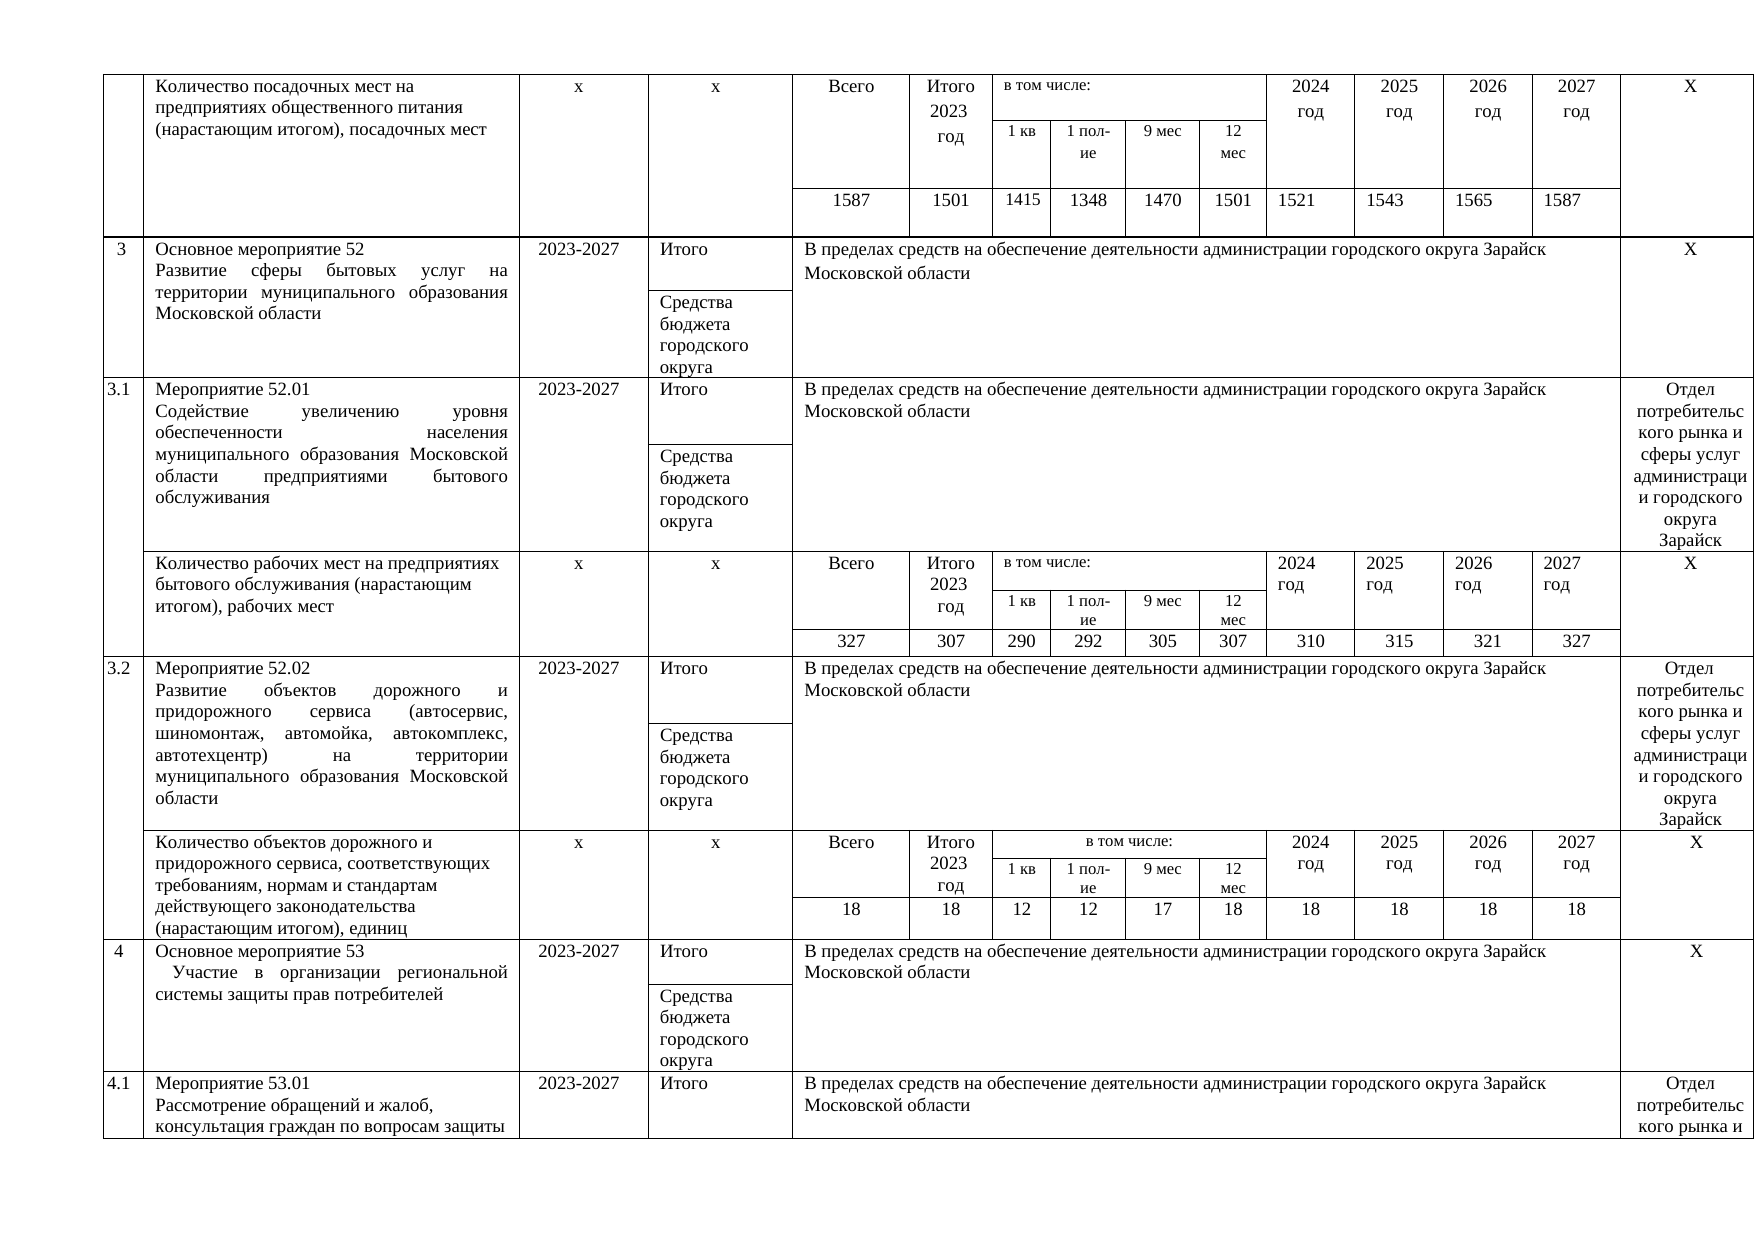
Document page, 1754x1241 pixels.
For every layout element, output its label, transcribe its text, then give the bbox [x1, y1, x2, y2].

table_cell 18 [910, 898, 992, 938]
table_cell 18 [1444, 898, 1532, 938]
table_cell 305 [1126, 630, 1199, 656]
table_cell х [520, 75, 648, 236]
table_cell х [649, 552, 792, 656]
table_cell 17 [1126, 898, 1199, 938]
table_cell 1 кв [993, 121, 1050, 188]
table_cell Х [1621, 940, 1753, 1071]
table_cell Итого 2023 год [910, 831, 992, 897]
table_cell Х [1621, 75, 1753, 236]
table_cell 1 кв [993, 591, 1050, 629]
table_cell 310 [1267, 630, 1354, 656]
table_cell 4 [104, 940, 143, 1071]
table_cell 1470 [1126, 189, 1199, 236]
table_cell 2023-2027 [520, 940, 648, 1071]
table_cell х [520, 552, 648, 656]
table_cell 292 [1051, 630, 1125, 656]
table_cell Итого 2023 год [910, 552, 992, 629]
table_cell 2026 год [1444, 75, 1532, 188]
table_cell Итого [649, 378, 792, 444]
table_cell Средства бюджета городского округа [649, 985, 792, 1071]
table_cell 9 мес [1126, 121, 1199, 188]
table_cell 1 пол-ие [1051, 121, 1125, 188]
table_cell Количество рабочих мест на предприятиях бытового обслуживания (нарастающим итогом), рабочих мест [144, 552, 519, 656]
table_cell 1 кв [993, 859, 1050, 897]
table_cell в том числе: [993, 831, 1266, 857]
table_cell Количество объектов дорожного и придорожного сервиса, соответствующих требованиям, нормам и стандартам действующего законодательства (нарастающим итогом), единиц [144, 831, 519, 938]
table_cell 18 [1533, 898, 1620, 938]
table_cell 307 [910, 630, 992, 656]
table_cell 1587 [793, 189, 909, 236]
table_cell 9 мес [1126, 591, 1199, 629]
table_cell Средства бюджета городского округа [649, 291, 792, 377]
table_cell 1 пол-ие [1051, 591, 1125, 629]
table_cell 18 [793, 898, 909, 938]
table_cell 2024 год [1267, 831, 1354, 897]
table_cell 2027 год [1533, 75, 1620, 188]
table_cell 327 [1533, 630, 1620, 656]
table_cell 2026 год [1444, 831, 1532, 897]
table_cell 2023-2027 [520, 657, 648, 830]
table_cell Х [1621, 552, 1753, 656]
table_cell х [520, 831, 648, 938]
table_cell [144, 1072, 519, 1138]
table_cell 1587 [1533, 189, 1620, 236]
table_cell Мероприятие 52.02 Развитие объектов дорожного и придорожного сервиса (автосервис, шиномонтаж, автомойка, автокомплекс, автотехцентр) на территории муниципального образования Московской области [144, 657, 519, 830]
table_cell В пределах средств на обеспечение деятельности администрации городского округа Зарайск Московской области [793, 378, 1620, 551]
table_cell 4.1 [104, 1072, 143, 1138]
table_cell 12 [1051, 898, 1125, 938]
table_cell 1521 [1267, 189, 1354, 236]
table_cell Итого [649, 238, 792, 290]
table_cell 12 мес [1200, 859, 1266, 897]
table_cell 12 [993, 898, 1050, 938]
table_cell Всего [793, 831, 909, 897]
table_cell 1348 [1051, 189, 1125, 236]
table_cell в том числе: [993, 552, 1266, 589]
table_cell 9 мес [1126, 859, 1199, 897]
table_cell Х [1621, 831, 1753, 938]
table_cell Всего [793, 75, 909, 188]
table_cell 1501 [1200, 189, 1266, 236]
table_cell 315 [1355, 630, 1443, 656]
table_cell В пределах средств на обеспечение деятельности администрации городского округа Зарайск Московской области [793, 940, 1620, 1071]
table_cell 2025 год [1355, 831, 1443, 897]
table_cell 3.1 [104, 378, 143, 656]
table_cell 2023-2027 [520, 238, 648, 377]
table_cell 18 [1267, 898, 1354, 938]
table_cell 307 [1200, 630, 1266, 656]
table_cell В пределах средств на обеспечение деятельности администрации городского округа Зарайск Московской области [793, 657, 1620, 830]
table_cell 290 [993, 630, 1050, 656]
table_cell х [649, 831, 792, 938]
table_cell 1415 [993, 189, 1050, 236]
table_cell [793, 1072, 1620, 1138]
table_cell Средства бюджета городского округа [649, 724, 792, 830]
table_cell Средства бюджета городского округа [649, 445, 792, 551]
table_cell 2023-2027 [520, 378, 648, 551]
table_cell Основное мероприятие 53 Участие в организации региональной системы защиты прав потребителей [144, 940, 519, 1071]
table_cell Итого [649, 940, 792, 983]
table_cell 12 мес [1200, 121, 1266, 188]
table_cell 3 [104, 238, 143, 377]
table_cell 327 [793, 630, 909, 656]
table_cell 2025 год [1355, 552, 1443, 629]
table_cell 2025 год [1355, 75, 1443, 188]
table_cell Итого [649, 1072, 792, 1138]
table_cell 12 мес [1200, 591, 1266, 629]
table_cell 18 [1200, 898, 1266, 938]
table_cell Отдел потребительского рынка и сферы услуг администрации городского округа Зарайск [1621, 378, 1753, 551]
table_cell 2027 год [1533, 552, 1620, 629]
table_cell в том числе: [993, 75, 1266, 120]
table_cell 3.2 [104, 657, 143, 938]
table_cell 2027 год [1533, 831, 1620, 897]
table_cell Отдел потребительского рынка и сферы услуг администрации городского округа Зарайск [1621, 657, 1753, 830]
table_cell 1 пол-ие [1051, 859, 1125, 897]
table_cell 1543 [1355, 189, 1443, 236]
table_cell Мероприятие 52.01 Содействие увеличению уровня обеспеченности населения муниципального образования Московской области предприятиями бытового обслуживания [144, 378, 519, 551]
table_cell Итого 2023 год [910, 75, 992, 188]
table_cell 18 [1355, 898, 1443, 938]
table_cell Количество посадочных мест на предприятиях общественного питания (нарастающим итогом), посадочных мест [144, 75, 519, 236]
table_cell 2023-2027 [520, 1072, 648, 1138]
table_cell 321 [1444, 630, 1532, 656]
table_cell 1501 [910, 189, 992, 236]
table_cell 2026 год [1444, 552, 1532, 629]
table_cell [1621, 1072, 1753, 1138]
table_cell 1565 [1444, 189, 1532, 236]
table_cell 2024 год [1267, 552, 1354, 629]
table_cell Основное мероприятие 52 Развитие сферы бытовых услуг на территории муниципального образования Московской области [144, 238, 519, 377]
table_cell Итого [649, 657, 792, 723]
table_cell Всего [793, 552, 909, 629]
table_cell 2024 год [1267, 75, 1354, 188]
table_cell х [649, 75, 792, 236]
table_cell В пределах средств на обеспечение деятельности администрации городского округа Зарайск Московской области [793, 238, 1620, 377]
table_cell Х [1621, 238, 1753, 377]
